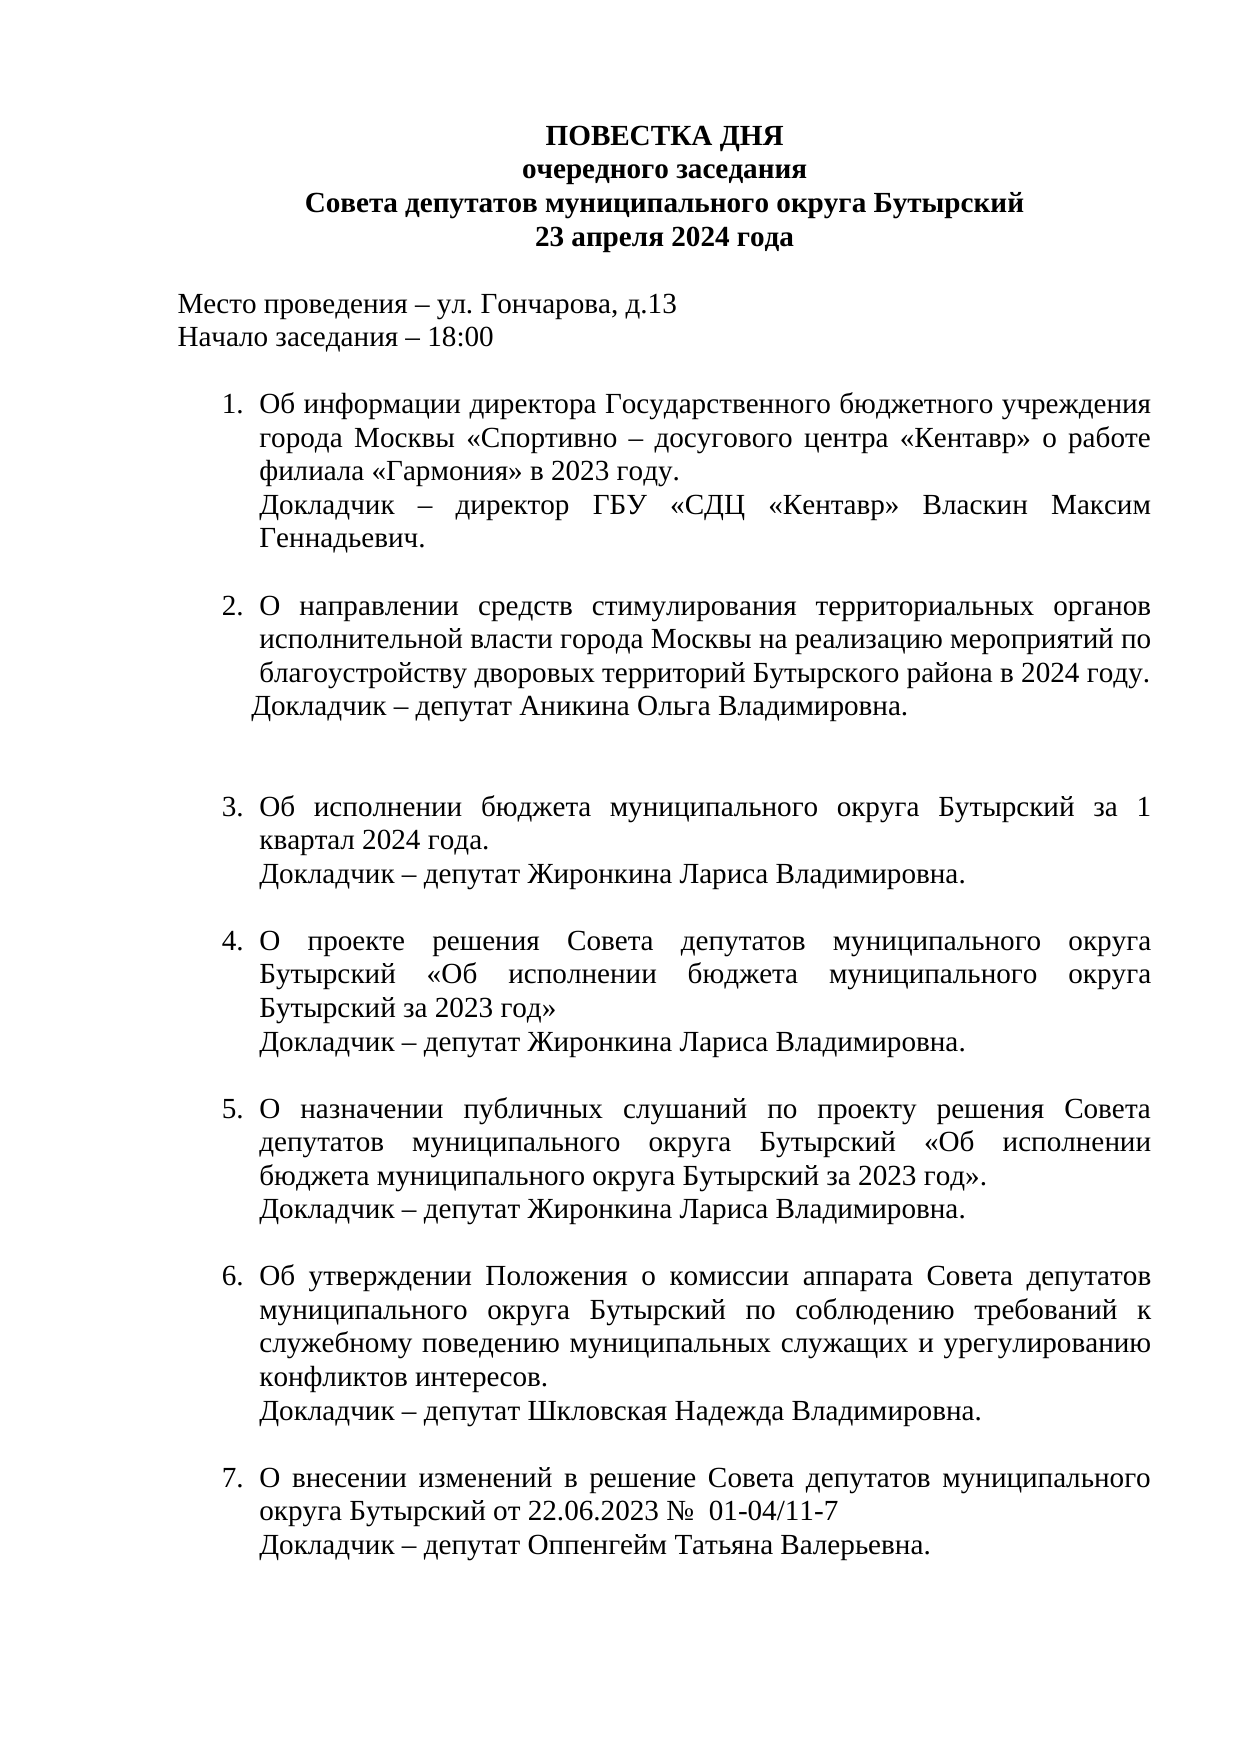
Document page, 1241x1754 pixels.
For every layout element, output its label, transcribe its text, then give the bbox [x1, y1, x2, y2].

list Докладчик – депутат Жиронкина Лариса Владимировна. [259, 1024, 1152, 1057]
list О проекте решения Совета депутатов муниципального округа Бутырский «Об исполнении бюджета муниципального округа Бутырский за 2023 год» [222, 923, 1152, 1024]
list О внесении изменений в решение Совета депутатов муниципального округа Бутырский от 22.06.2023 № 01-04/11-7 [222, 1460, 1152, 1527]
list О назначении публичных слушаний по проекту решения Совета депутатов муниципального округа Бутырский «Об исполнении бюджета муниципального округа Бутырский за 2023 год». [222, 1091, 1152, 1191]
list Докладчик – депутат Жиронкина Лариса Владимировна. [259, 856, 1152, 889]
list Об утверждении Положения о комиссии аппарата Совета депутатов муниципального округа Бутырский по соблюдению требований к служебному поведению муниципальных служащих и урегулированию конфликтов интересов. [222, 1258, 1152, 1393]
list Докладчик – депутат Жиронкина Лариса Владимировна. [259, 1191, 1152, 1225]
list Докладчик – депутат Шкловская Надежда Владимировна. [259, 1393, 1152, 1426]
text очередного заседания [177, 152, 1152, 185]
text 23 апреля 2024 года [177, 219, 1152, 252]
list Об исполнении бюджета муниципального округа Бутырский за 1 квартал 2024 года. [222, 789, 1152, 856]
text Начало заседания – 18:00 [177, 319, 1152, 353]
text ПОВЕСТКА ДНЯ [177, 118, 1152, 152]
list О направлении средств стимулирования территориальных органов исполнительной власти города Москвы на реализацию мероприятий по благоустройству дворовых территорий Бутырского района в 2024 году. [222, 588, 1152, 688]
text Совета депутатов муниципального округа Бутырский [177, 185, 1152, 219]
list Об информации директора Государственного бюджетного учреждения города Москвы «Спортивно – досугового центра «Кентавр» о работе филиала «Гармония» в 2023 году. [222, 386, 1152, 487]
list Докладчик – депутат Оппенгейм Татьяна Валерьевна. [259, 1527, 1152, 1560]
list Докладчик – директор ГБУ «СДЦ «Кентавр» Власкин Максим Геннадьевич. [259, 487, 1152, 554]
text Докладчик – депутат Аникина Ольга Владимировна. [177, 688, 1152, 722]
text Место проведения – ул. Гончарова, д.13 [177, 286, 1152, 319]
